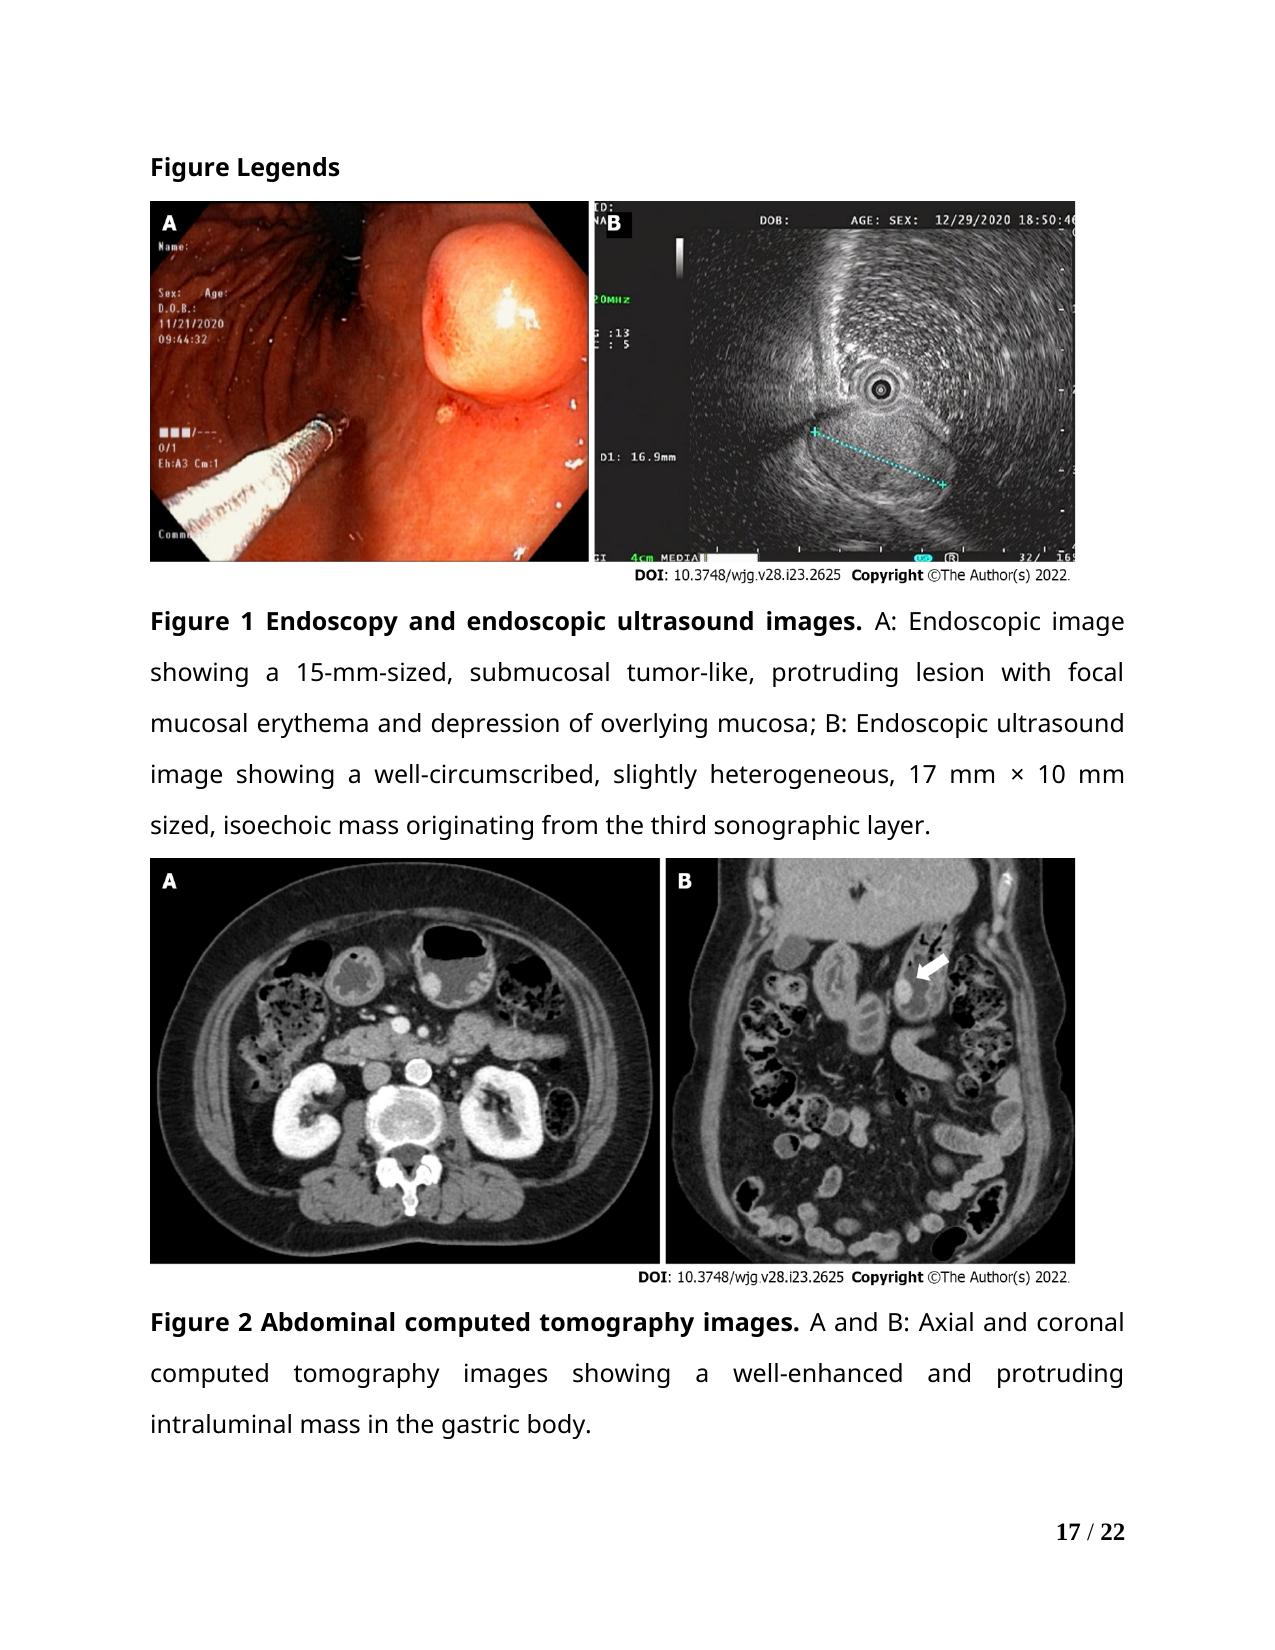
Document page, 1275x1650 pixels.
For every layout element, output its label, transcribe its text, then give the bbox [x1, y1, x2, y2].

text Figure 2 Abdominal computed tomography images. A and B: Axial and coronal computed tomography images showing a well-enhanced and protruding intraluminal mass in the gastric body. [150, 1305, 1125, 1441]
picture [150, 201, 1076, 589]
text Figure Legends [150, 150, 1125, 184]
picture [150, 858, 1076, 1291]
text Figure 1 Endoscopy and endoscopic ultrasound images. A: Endoscopic image showing a 15-mm-sized, submucosal tumor-like, protruding lesion with focal mucosal erythema and depression of overlying mucosa; B: Endoscopic ultrasound image showing a well-circumscribed, slightly heterogeneous, 17 mm × 10 mm sized, isoechoic mass originating from the third sonographic layer. [150, 603, 1125, 841]
